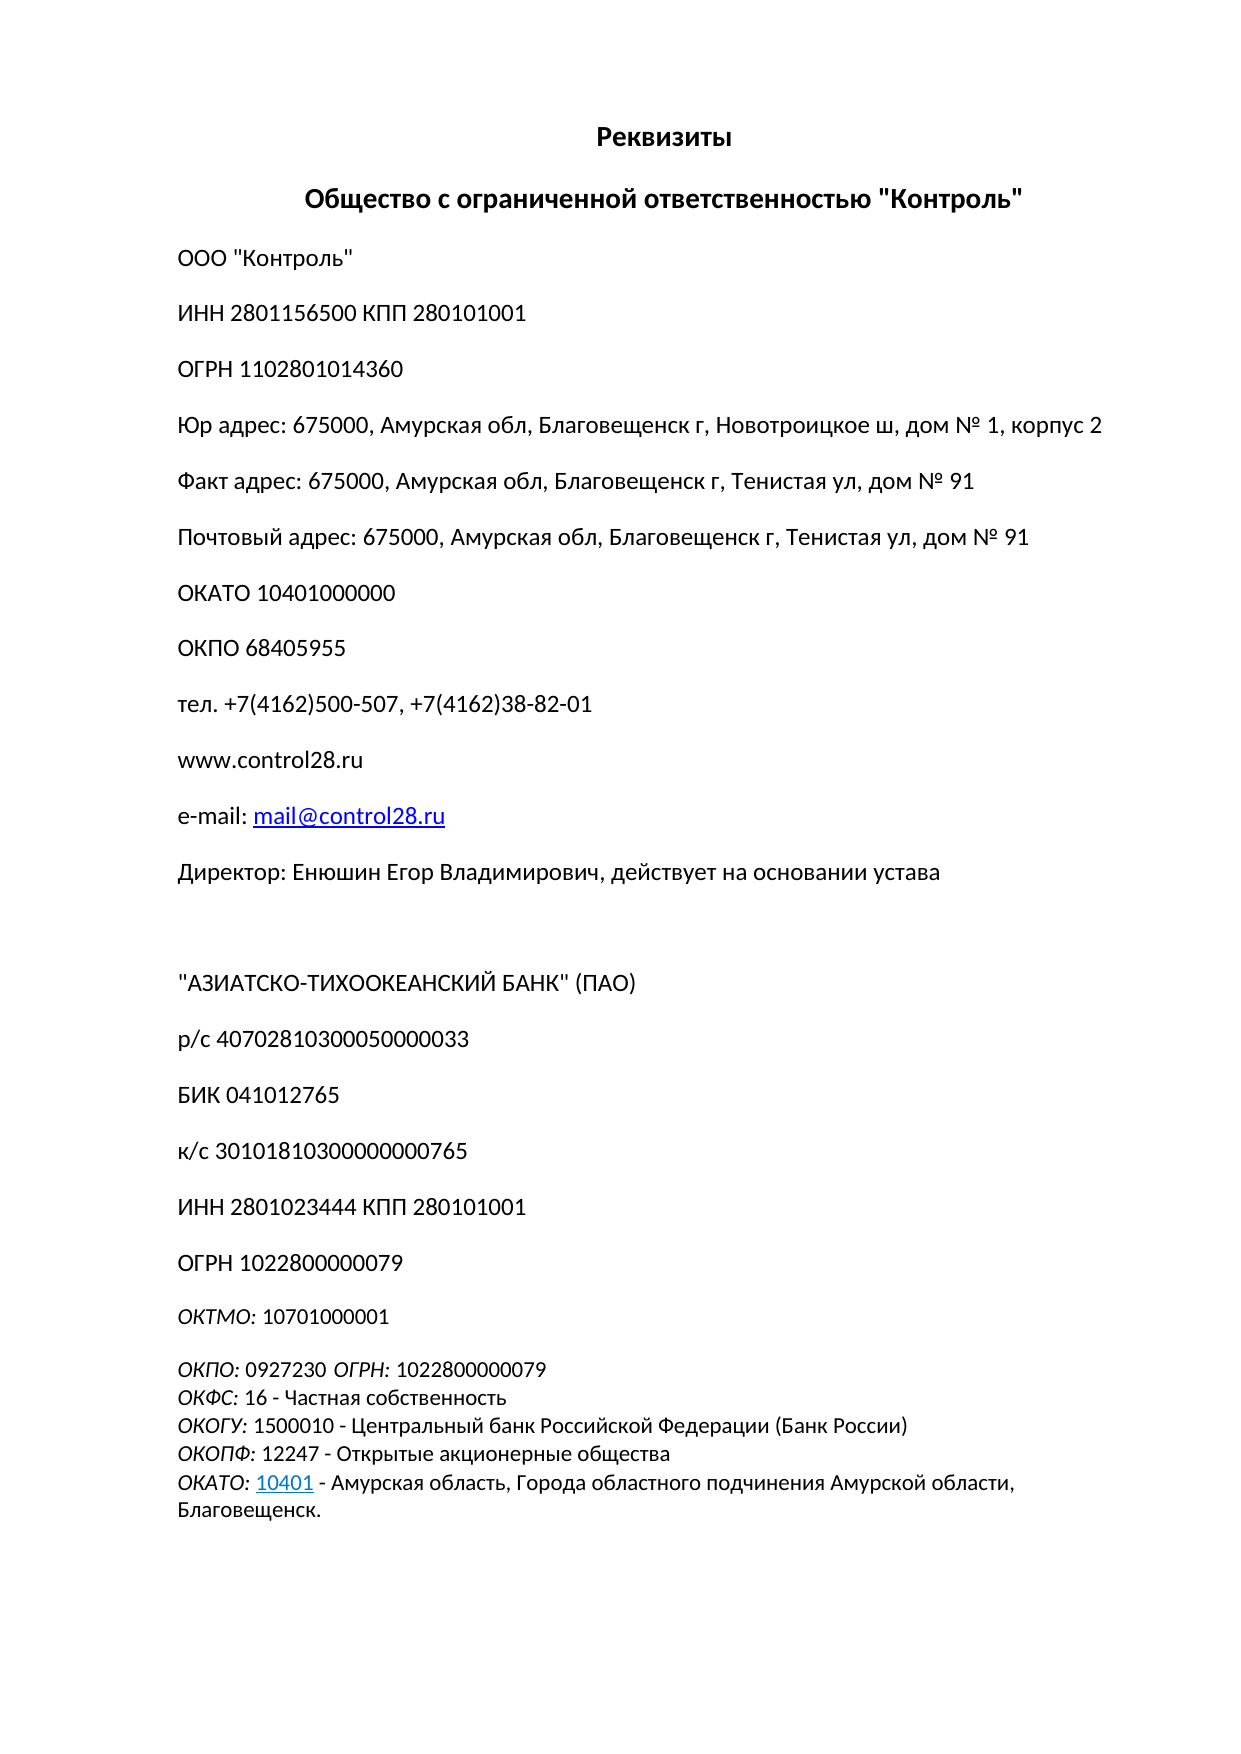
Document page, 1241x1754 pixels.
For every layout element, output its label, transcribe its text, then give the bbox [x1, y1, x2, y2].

text ИНН 2801023444 КПП 280101001 [177, 1191, 1152, 1221]
text ОКАТО: 10401 - Амурская область, Города областного подчинения Амурской области, Благовещенск. [177, 1468, 1152, 1524]
text Почтовый адрес: 675000, Амурская обл, Благовещенск г, Тенистая ул, дом № 91 [177, 521, 1152, 551]
text www.control28.ru [177, 744, 1152, 775]
text Юр адрес: 675000, Амурская обл, Благовещенск г, Новотроицкое ш, дом № 1, корпус 2 [177, 409, 1152, 440]
text ОКОПФ: 12247 - Открытые акционерные общества [177, 1439, 1152, 1468]
text ООО "Контроль" [177, 242, 1152, 272]
text ОГРН 1102801014360 [177, 353, 1152, 384]
text тел. +7(4162)500-507, +7(4162)38-82-01 [177, 688, 1152, 719]
text Реквизиты [177, 118, 1152, 154]
text Директор: Енюшин Егор Владимирович, действует на основании устава [177, 856, 1152, 886]
text ОКФС: 16 - Частная собственность [177, 1383, 1152, 1412]
text р/с 40702810300050000033 [177, 1023, 1152, 1054]
text "АЗИАТСКО-ТИХООКЕАНСКИЙ БАНК" (ПАО) [177, 967, 1152, 998]
text БИК 041012765 [177, 1079, 1152, 1110]
text e-mail: mail@control28.ru [177, 800, 1152, 831]
text ОКПО: 0927230 ОГРН: 1022800000079 [177, 1356, 1152, 1383]
text ОКТМО: 10701000001 [177, 1302, 1152, 1331]
text к/с 30101810300000000765 [177, 1135, 1152, 1166]
text Общество с ограниченной ответственностью "Контроль" [177, 180, 1152, 216]
text ОКАТО 10401000000 [177, 577, 1152, 607]
text Факт адрес: 675000, Амурская обл, Благовещенск г, Тенистая ул, дом № 91 [177, 465, 1152, 496]
text ОГРН 1022800000079 [177, 1247, 1152, 1277]
text ИНН 2801156500 КПП 280101001 [177, 297, 1152, 328]
text ОКОГУ: 1500010 - Центральный банк Российской Федерации (Банк России) [177, 1412, 1152, 1439]
text ОКПО 68405955 [177, 632, 1152, 663]
